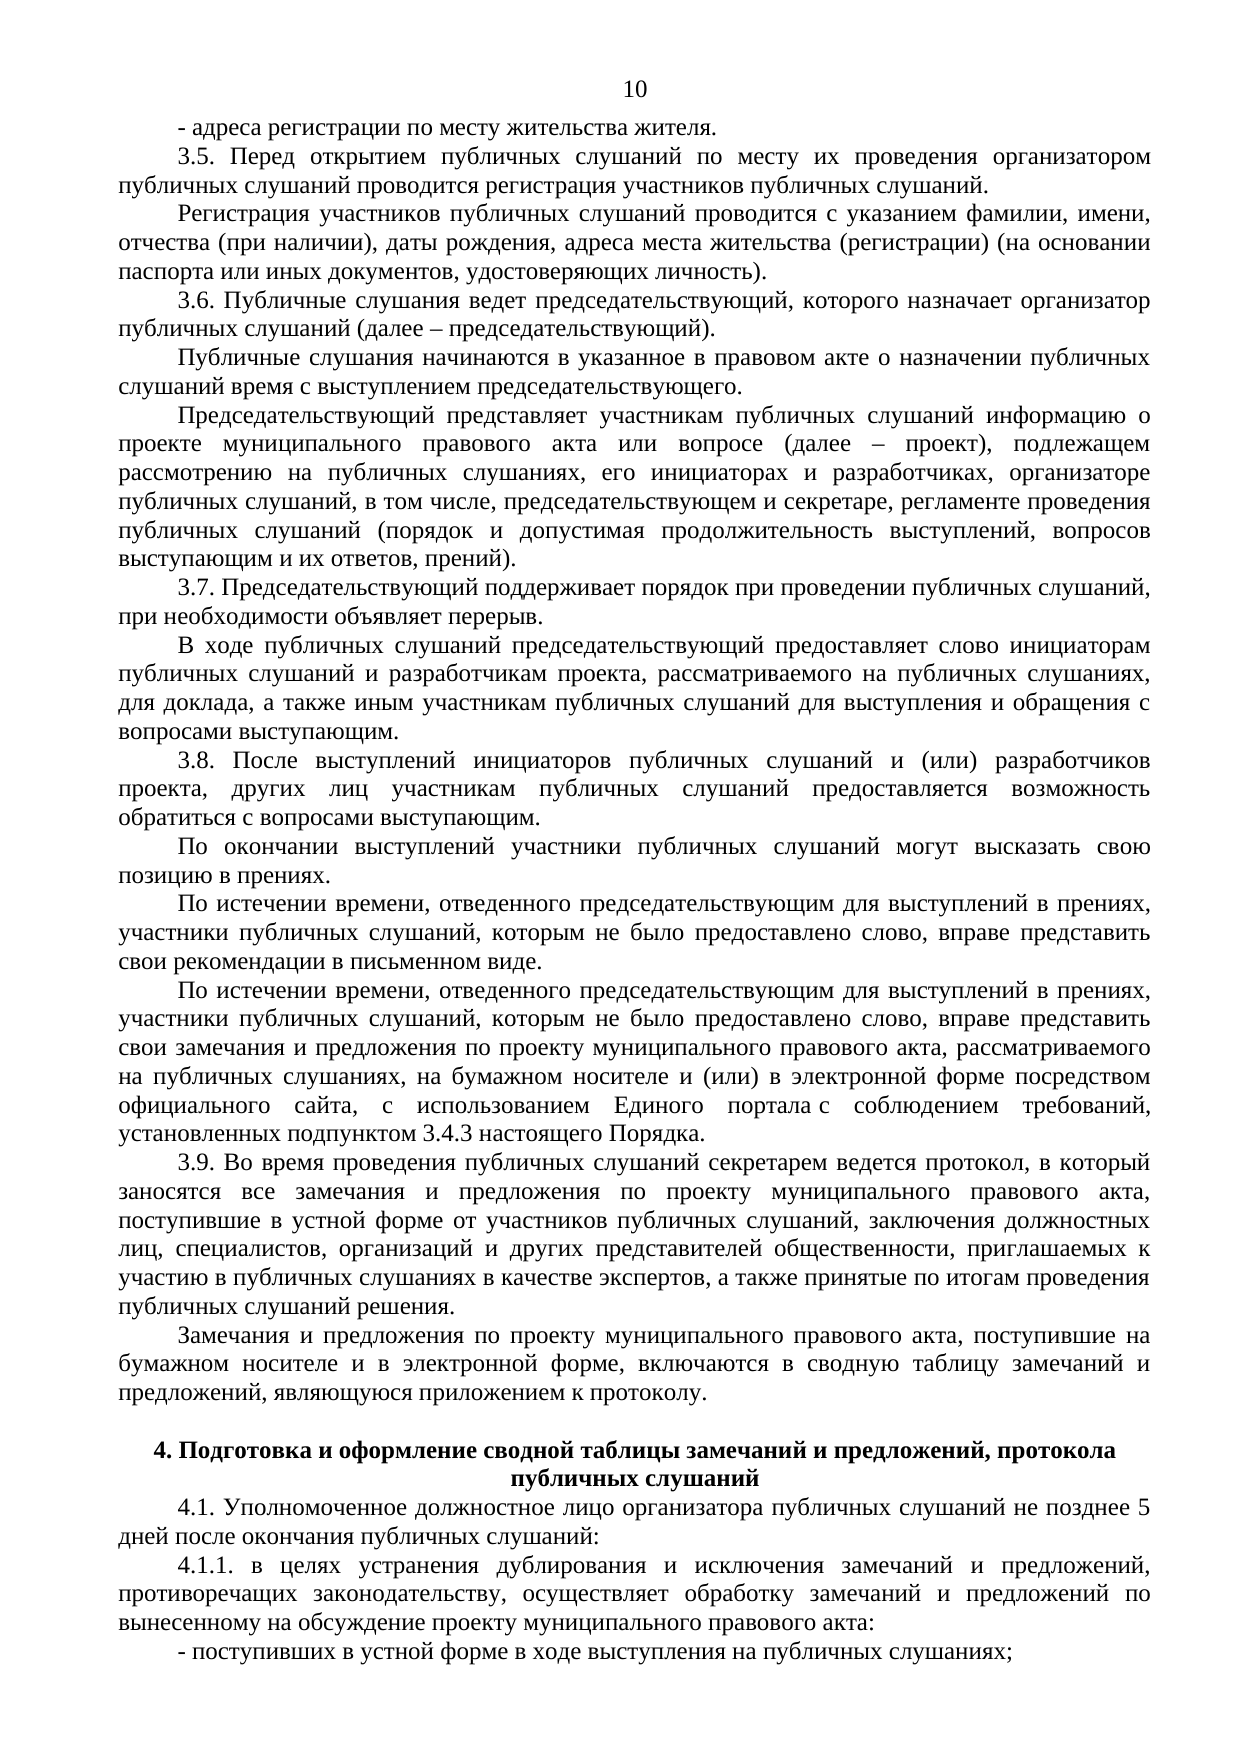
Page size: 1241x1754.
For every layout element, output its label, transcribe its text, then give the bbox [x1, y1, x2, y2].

text 3.5. Перед открытием публичных слушаний по месту их проведения организатором публичных слушаний проводится регистрация участников публичных слушаний. [118, 141, 1152, 198]
text 4.1.1. в целях устранения дублирования и исключения замечаний и предложений, противоречащих законодательству, осуществляет обработку замечаний и предложений по вынесенному на обсуждение проекту муниципального правового акта: [118, 1550, 1152, 1636]
text По истечении времени, отведенного председательствующим для выступлений в прениях, участники публичных слушаний, которым не было предоставлено слово, вправе представить свои рекомендации в письменном виде. [118, 888, 1152, 975]
text 4.1. Уполномоченное должностное лицо организатора публичных слушаний не позднее 5 дней после окончания публичных слушаний: [118, 1492, 1152, 1550]
text В ходе публичных слушаний председательствующий предоставляет слово инициаторам публичных слушаний и разработчикам проекта, рассматриваемого на публичных слушаниях, для доклада, а также иным участникам публичных слушаний для выступления и обращения с вопросами выступающим. [118, 630, 1152, 745]
text Регистрация участников публичных слушаний проводится с указанием фамилии, имени, отчества (при наличии), даты рождения, адреса места жительства (регистрации) (на основании паспорта или иных документов, удостоверяющих личность). [118, 198, 1152, 285]
text Публичные слушания начинаются в указанное в правовом акте о назначении публичных слушаний время с выступлением председательствующего. [118, 342, 1152, 400]
text По окончании выступлений участники публичных слушаний могут высказать свою позицию в прениях. [118, 831, 1152, 888]
text Замечания и предложения по проекту муниципального правового акта, поступившие на бумажном носителе и в электронной форме, включаются в сводную таблицу замечаний и предложений, являющуюся приложением к протоколу. [118, 1320, 1152, 1406]
text Председательствующий представляет участникам публичных слушаний информацию о проекте муниципального правового акта или вопросе (далее – проект), подлежащем рассмотрению на публичных слушаниях, его инициаторах и разработчиках, организаторе публичных слушаний, в том числе, председательствующем и секретаре, регламенте проведения публичных слушаний (порядок и допустимая продолжительность выступлений, вопросов выступающим и их ответов, прений). [118, 400, 1152, 572]
text - адреса регистрации по месту жительства жителя. [118, 112, 1152, 141]
text - поступивших в устной форме в ходе выступления на публичных слушаниях; [118, 1636, 1152, 1665]
text 3.9. Во время проведения публичных слушаний секретарем ведется протокол, в который заносятся все замечания и предложения по проекту муниципального правового акта, поступившие в устной форме от участников публичных слушаний, заключения должностных лиц, специалистов, организаций и других представителей общественности, приглашаемых к участию в публичных слушаниях в качестве экспертов, а также принятые по итогам проведения публичных слушаний решения. [118, 1147, 1152, 1320]
text 4. Подготовка и оформление сводной таблицы замечаний и предложений, протокола публичных слушаний [118, 1435, 1152, 1492]
text 3.8. После выступлений инициаторов публичных слушаний и (или) разработчиков проекта, других лиц участникам публичных слушаний предоставляется возможность обратиться с вопросами выступающим. [118, 745, 1152, 831]
text 3.6. Публичные слушания ведет председательствующий, которого назначает организатор публичных слушаний (далее – председательствующий). [118, 285, 1152, 342]
text 3.7. Председательствующий поддерживает порядок при проведении публичных слушаний, при необходимости объявляет перерыв. [118, 572, 1152, 630]
text По истечении времени, отведенного председательствующим для выступлений в прениях, участники публичных слушаний, которым не было предоставлено слово, вправе представить свои замечания и предложения по проекту муниципального правового акта, рассматриваемого на публичных слушаниях, на бумажном носителе и (или) в электронной форме посредством официального сайта, с использованием Единого портала с соблюдением требований, установленных подпунктом 3.4.3 настоящего Порядка. [118, 975, 1152, 1147]
